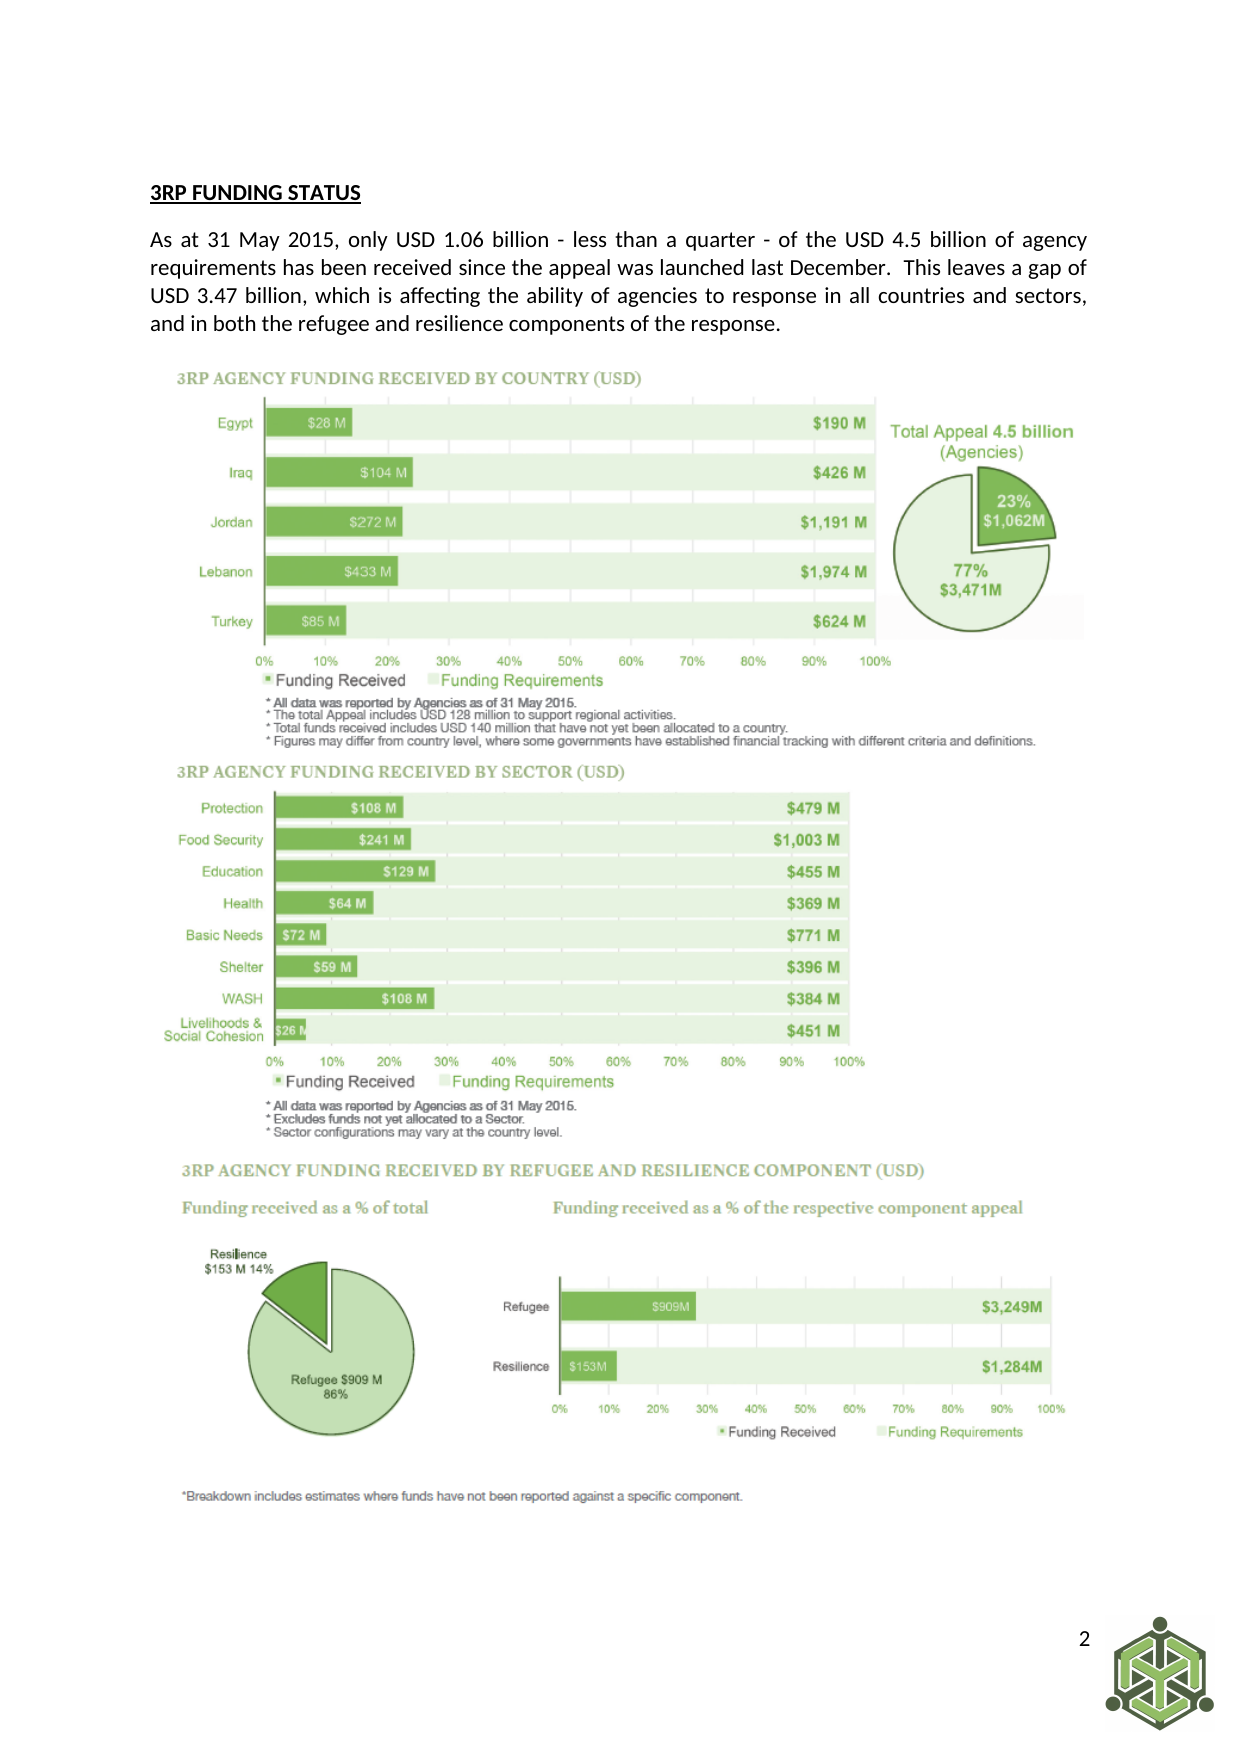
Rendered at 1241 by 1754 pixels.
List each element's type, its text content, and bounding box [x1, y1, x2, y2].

picture [1104, 1615, 1215, 1732]
text 3RP FUNDING STATUS [150, 178, 1090, 206]
text As at 31 May 2015, only USD 1.06 billion - less than a quarter - of the USD 4.5 billion of agency requirements has been received since the appeal was launched last December. This leaves a gap of USD 3.47 billion, which is affecting the ability of agencies to response in all countries and sectors, and in both the refugee and resilience components of the response. [150, 225, 1090, 337]
picture [150, 365, 1091, 1514]
